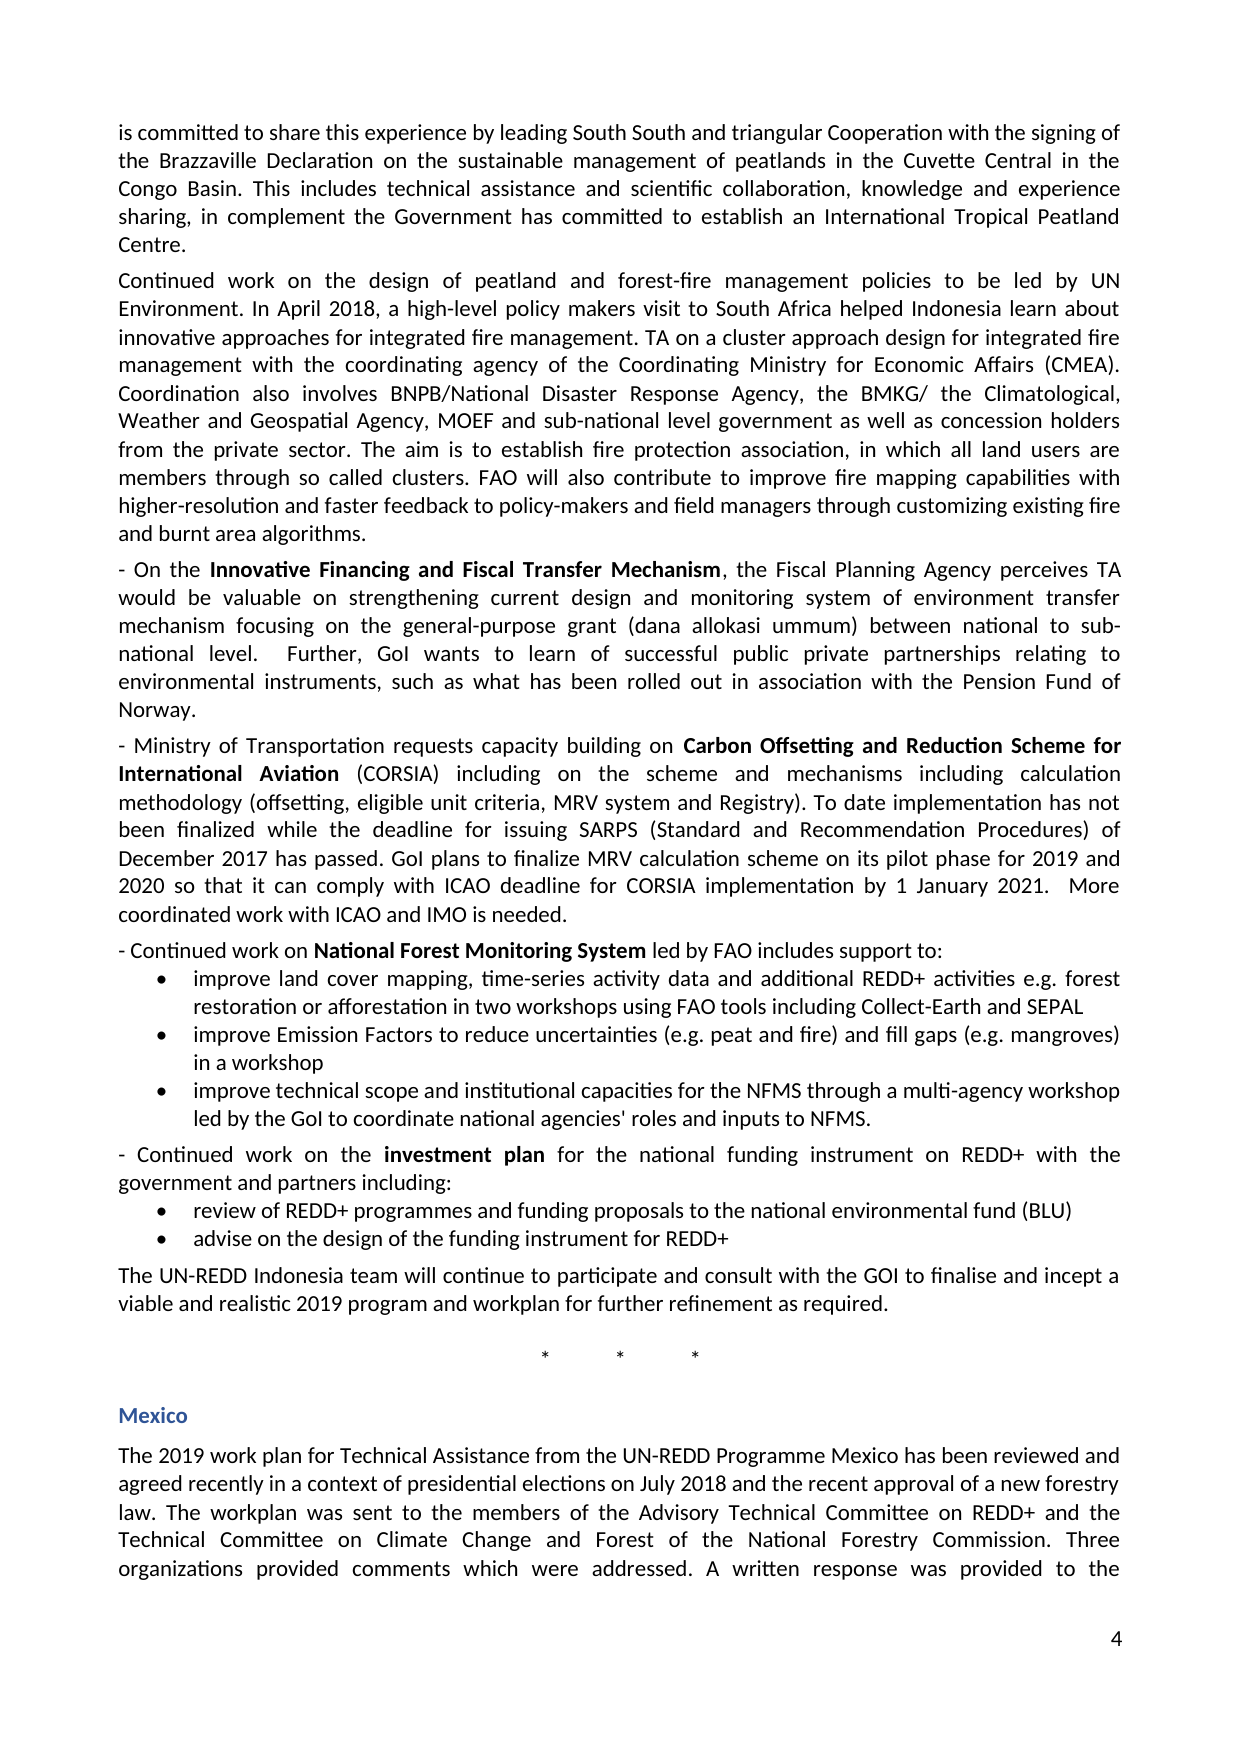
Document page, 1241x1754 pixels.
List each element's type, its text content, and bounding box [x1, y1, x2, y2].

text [118, 118, 1122, 258]
text * * * [118, 1345, 1122, 1373]
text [118, 1442, 1122, 1582]
list improve Emission Factors to reduce uncertainties (e.g. peat and fire) and fill gaps (e.g. mangroves) in a workshop [156, 1020, 1122, 1076]
text - Continued work on the investment plan for the national funding instrument on REDD+ with the government and partners including: [118, 1141, 1122, 1197]
list improve land cover mapping, time-series activity data and additional REDD+ activities e.g. forest restoration or afforestation in two workshops using FAO tools including Collect-Earth and SEPAL [156, 964, 1122, 1020]
list advise on the design of the funding instrument for REDD+ [156, 1224, 1122, 1253]
text The UN-REDD Indonesia team will continue to participate and consult with the GOI to finalise and incept a viable and realistic 2019 program and workplan for further refinement as required. [118, 1261, 1122, 1317]
text - Continued work on National Forest Monitoring System led by FAO includes support to: [118, 936, 1122, 964]
text Mexico [118, 1401, 1122, 1429]
text - Ministry of Transportation requests capacity building on Carbon Offsetting and Reduction Scheme for International Aviation (CORSIA) including on the scheme and mechanisms including calculation methodology (offsetting, eligible unit criteria, MRV system and Registry). To date implementation has not been finalized while the deadline for issuing SARPS (Standard and Recommendation Procedures) of December 2017 has passed. GoI plans to finalize MRV calculation scheme on its pilot phase for 2019 and 2020 so that it can comply with ICAO deadline for CORSIA implementation by 1 January 2021. More coordinated work with ICAO and IMO is needed. [118, 732, 1122, 928]
list improve technical scope and institutional capacities for the NFMS through a multi-agency workshop led by the GoI to coordinate national agencies' roles and inputs to NFMS. [156, 1076, 1122, 1132]
list review of REDD+ programmes and funding proposals to the national environmental fund (BLU) [156, 1197, 1122, 1224]
text Continued work on the design of peatland and forest-fire management policies to be led by UN Environment. In April 2018, a high-level policy makers visit to South Africa helped Indonesia learn about innovative approaches for integrated fire management. TA on a cluster approach design for integrated fire management with the coordinating agency of the Coordinating Ministry for Economic Affairs (CMEA). Coordination also involves BNPB/National Disaster Response Agency, the BMKG/ the Climatological, Weather and Geospatial Agency, MOEF and sub-national level government as well as concession holders from the private sector. The aim is to establish fire protection association, in which all land users are members through so called clusters. FAO will also contribute to improve fire mapping capabilities with higher-resolution and faster feedback to policy-makers and field managers through customizing existing fire and burnt area algorithms. [118, 267, 1122, 547]
text - On the Innovative Financing and Fiscal Transfer Mechanism, the Fiscal Planning Agency perceives TA would be valuable on strengthening current design and monitoring system of environment transfer mechanism focusing on the general-purpose grant (dana allokasi ummum) between national to sub-national level. Further, GoI wants to learn of successful public private partnerships relating to environmental instruments, such as what has been rolled out in association with the Pension Fund of Norway. [118, 555, 1122, 723]
